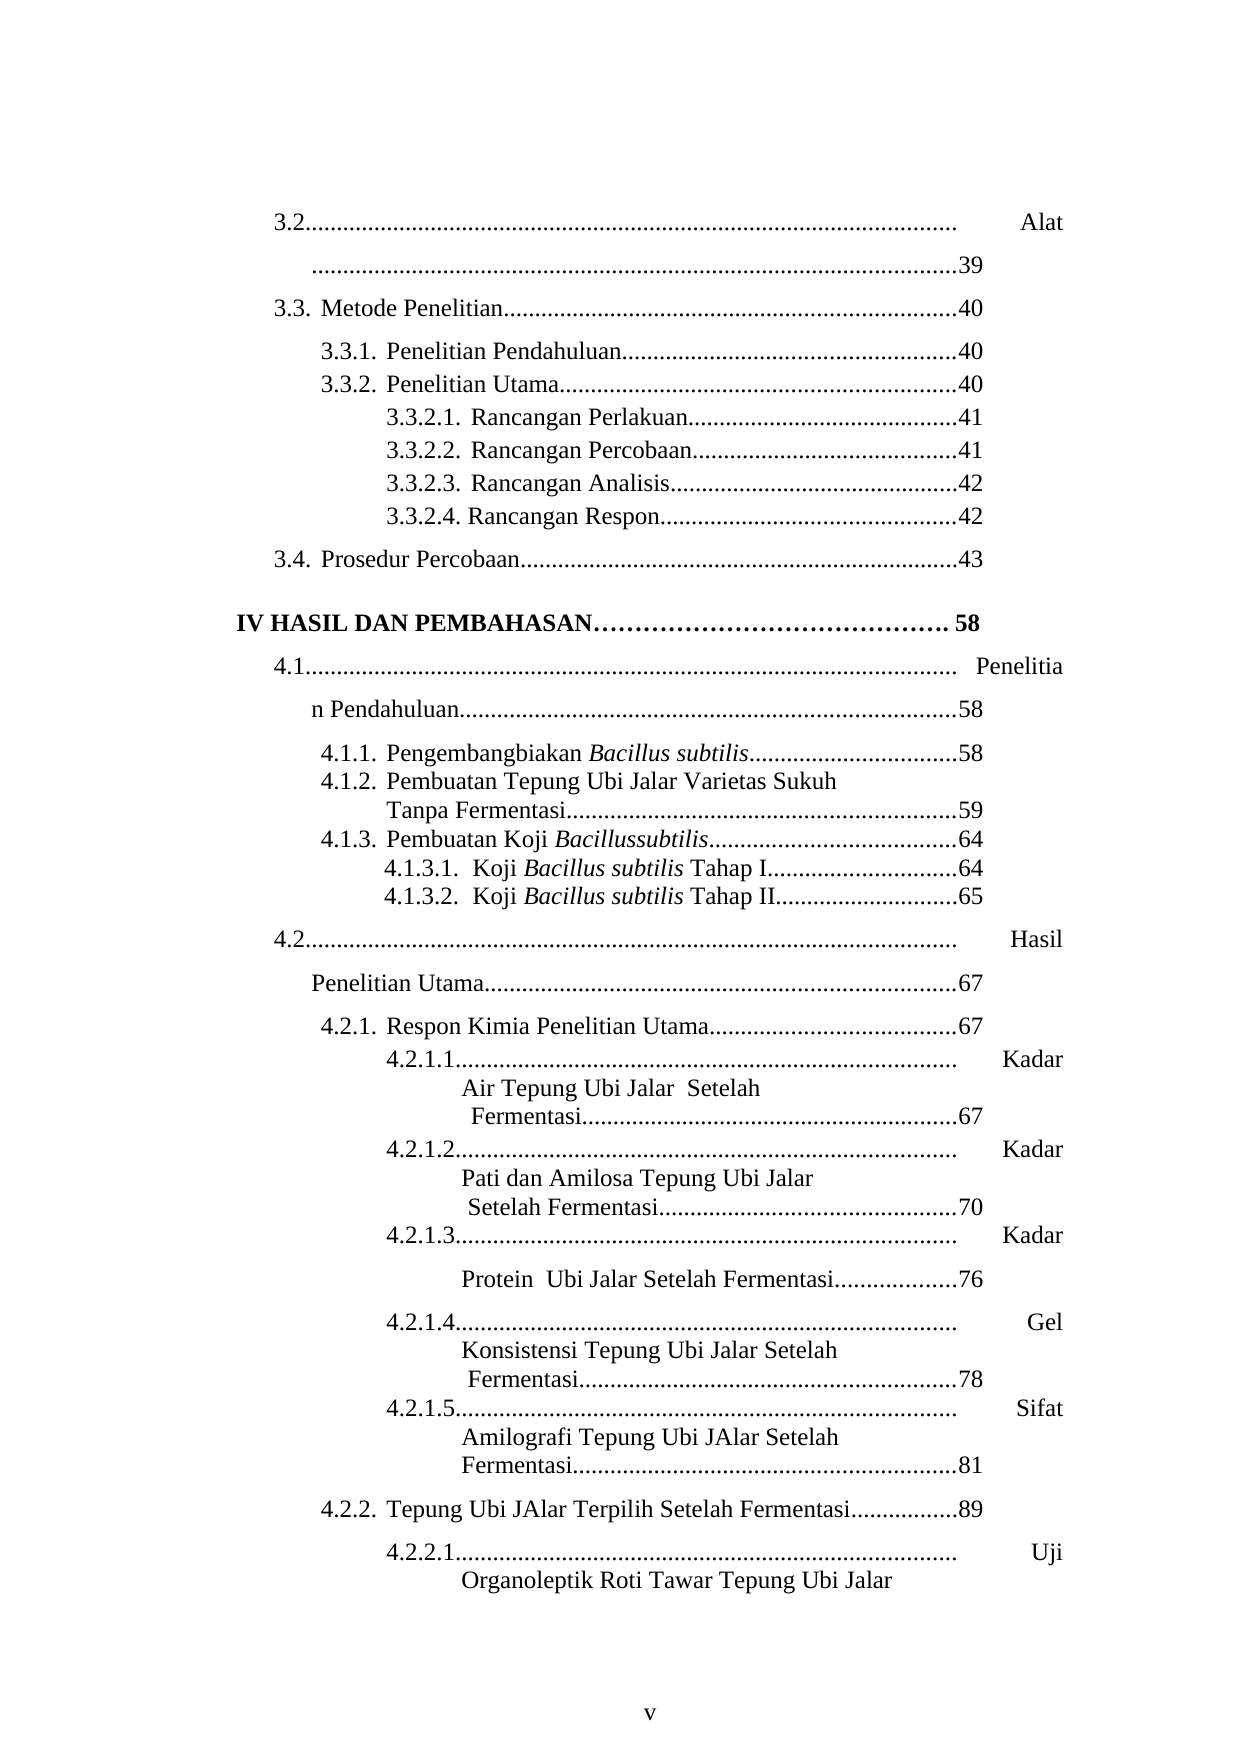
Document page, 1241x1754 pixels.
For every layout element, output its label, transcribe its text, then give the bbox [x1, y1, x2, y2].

list Gel Konsistensi Tepung Ubi Jalar Setelah [386, 1307, 1063, 1364]
text 3.3.1. Penelitian Pendahuluan 40 [321, 336, 1063, 365]
list Respon Kimia Penelitian Utama 67 [321, 1011, 1063, 1039]
list Koji Bacillus subtilis Tahap II 65 [384, 881, 1063, 910]
list Penelitian Pendahuluan 58 [274, 651, 1063, 723]
text 3.3.2.3. Rancangan Analisis 42 [386, 468, 1063, 497]
list Pembuatan Koji Bacillussubtilis 64 [321, 824, 1063, 853]
list Tanpa Fermentasi 59 [386, 795, 1063, 824]
list Kadar Protein Ubi Jalar Setelah Fermentasi 76 [386, 1221, 1063, 1292]
list Setelah Fermentasi 70 [461, 1192, 1063, 1221]
text 3.3.2.1. Rancangan Perlakuan 41 [386, 402, 1063, 431]
list Koji Bacillus subtilis Tahap I 64 [384, 853, 1063, 881]
list Hasil Penelitian Utama 67 [274, 924, 1063, 996]
list Metode Penelitian 40 [274, 293, 1063, 322]
list Sifat Amilografi Tepung Ubi JAlar Setelah [386, 1393, 1063, 1451]
list Uji Organoleptik Roti Tawar Tepung Ubi Jalar [386, 1537, 1063, 1594]
list Fermentasi 67 [471, 1101, 1063, 1130]
text 3.3.2.2. Rancangan Percobaan 41 [386, 435, 1063, 464]
list Tepung Ubi JAlar Terpilih Setelah Fermentasi 89 [321, 1494, 1063, 1522]
text IV HASIL DAN PEMBAHASAN……………………………………. 58 [236, 608, 1063, 637]
text 3.3.2.4. Rancangan Respon 42 [386, 501, 1063, 530]
list Fermentasi 81 [461, 1451, 1063, 1479]
list Alat 39 [274, 207, 1063, 279]
list Fermentasi 78 [461, 1364, 1063, 1393]
list Pengembangbiakan Bacillus subtilis 58 [321, 738, 1063, 766]
list Kadar Air Tepung Ubi Jalar Setelah [386, 1044, 1063, 1101]
list Pembuatan Tepung Ubi Jalar Varietas Sukuh [321, 766, 1063, 795]
text 3.3.2. Penelitian Utama 40 [321, 369, 1063, 398]
list Prosedur Percobaan 43 [274, 544, 1063, 573]
list Kadar Pati dan Amilosa Tepung Ubi Jalar [386, 1134, 1063, 1192]
